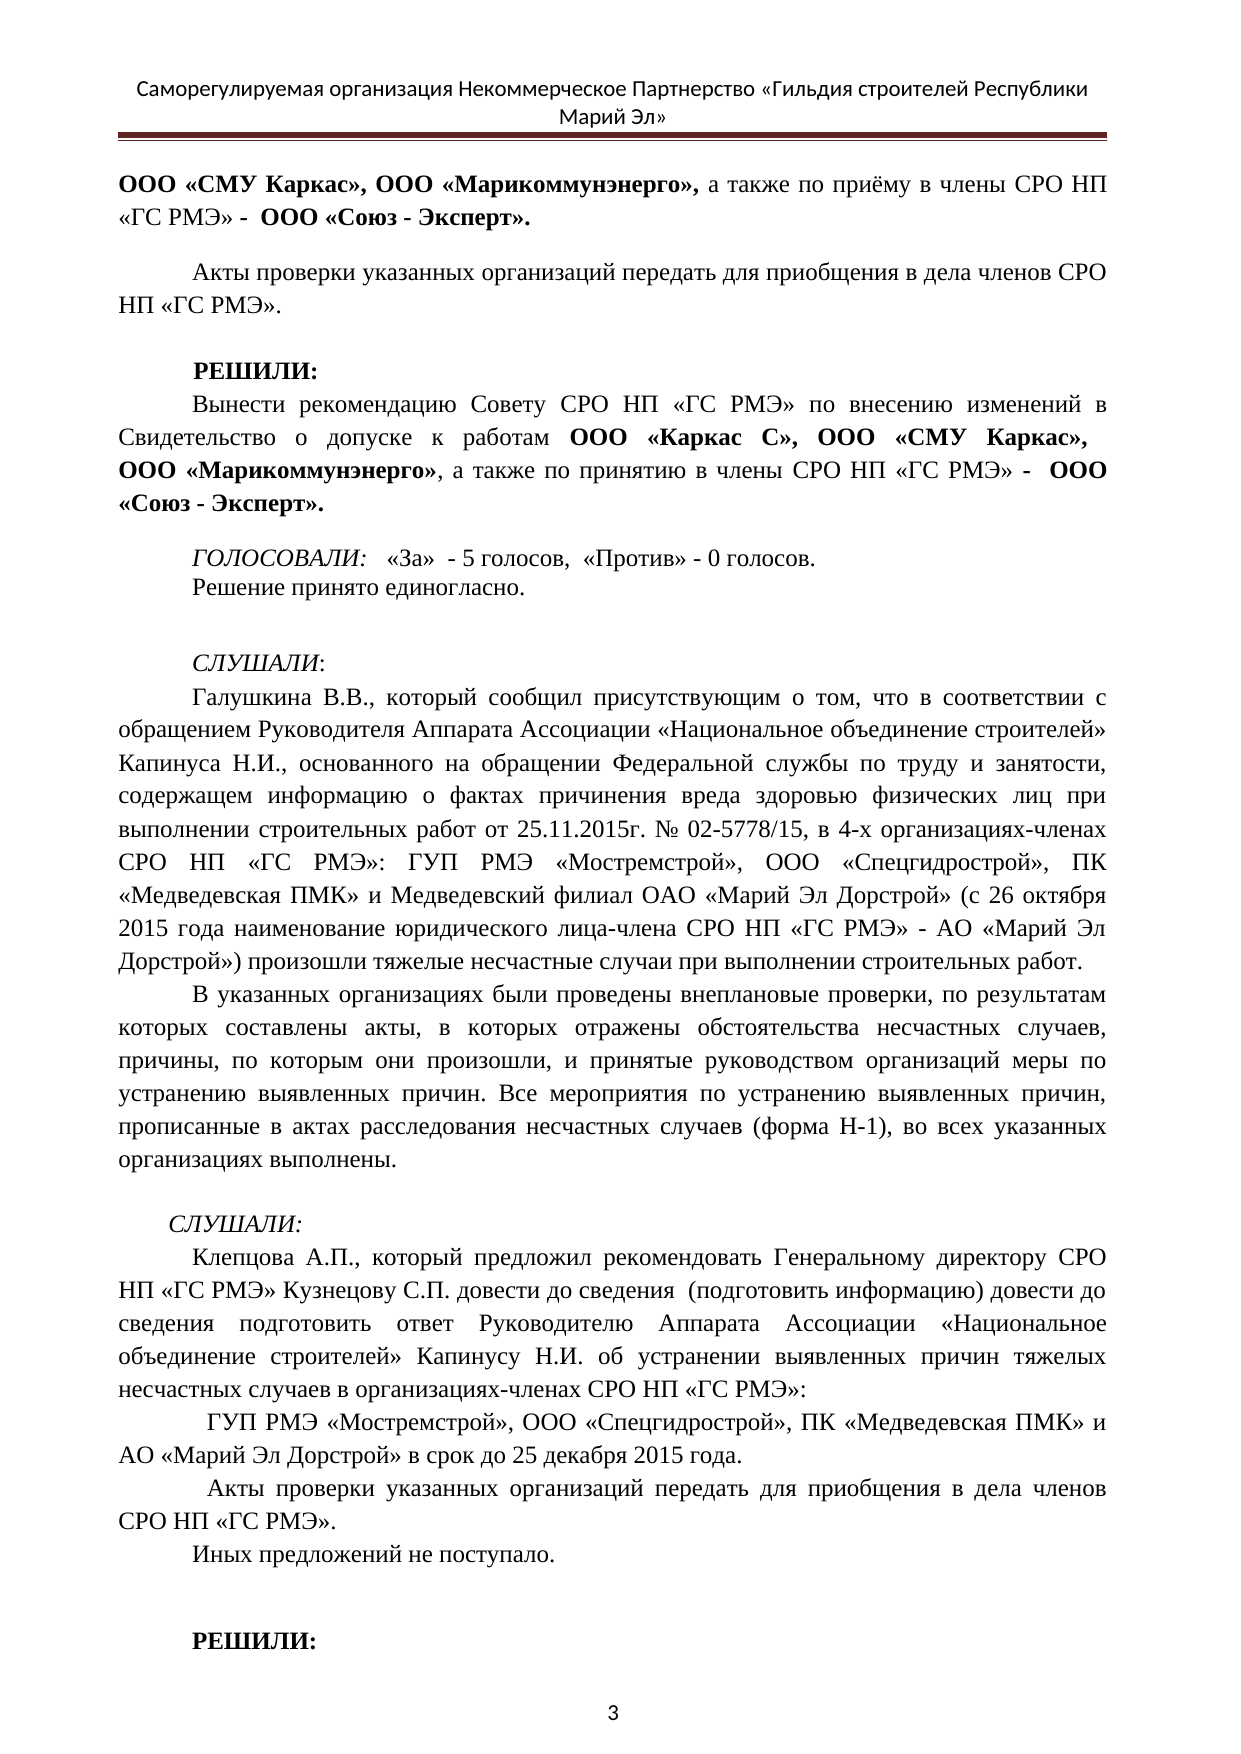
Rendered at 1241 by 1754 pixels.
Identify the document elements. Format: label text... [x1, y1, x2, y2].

text Клепцова А.П., который предложил рекомендовать Генеральному директору СРО НП «ГС РМЭ» Кузнецову С.П. довести до сведения (подготовить информацию) довести до сведения подготовить ответ Руководителю Аппарата Ассоциации «Национальное объединение строителей» Капинусу Н.И. об устранении выявленных причин тяжелых несчастных случаев в организациях-членах СРО НП «ГС РМЭ»: [118, 1242, 1107, 1403]
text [118, 169, 1107, 231]
text ГУП РМЭ «Мостремстрой», ООО «Спецгидрострой», ПК «Медведевская ПМК» и АО «Марий Эл Дорстрой» в срок до 25 декабря 2015 года. [118, 1407, 1107, 1469]
text СЛУШАЛИ: [118, 1209, 1107, 1238]
text Галушкина В.В., который сообщил присутствующим о том, что в соответствии с обращением Руководителя Аппарата Ассоциации «Национальное объединение строителей» Капинуса Н.И., основанного на обращении Федеральной службы по труду и занятости, содержащем информацию о фактах причинения вреда здоровью физических лиц при выполнении строительных работ от 25.11.2015г. № 02-5778/15, в 4-х организациях-членах СРО НП «ГС РМЭ»: ГУП РМЭ «Мостремстрой», ООО «Спецгидрострой», ПК «Медведевская ПМК» и Медведевский филиал ОАО «Марий Эл Дорстрой» (с 26 октября 2015 года наименование юридического лица-члена СРО НП «ГС РМЭ» - АО «Марий Эл Дорстрой») произошли тяжелые несчастные случаи при выполнении строительных работ. [118, 682, 1107, 974]
list Иных предложений не поступало. [118, 1539, 1107, 1568]
text Акты проверки указанных организаций передать для приобщения в дела членов СРО НП «ГС РМЭ». [118, 1473, 1107, 1535]
text В указанных организациях были проведены внеплановые проверки, по результатам которых составлены акты, в которых отражены обстоятельства несчастных случаев, причины, по которым они произошли, и принятые руководством организаций меры по устранению выявленных причин. Все мероприятия по устранению выявленных причин, прописанные в актах расследования несчастных случаев (форма Н-1), во всех указанных организациях выполнены. [118, 979, 1107, 1173]
text РЕШИЛИ: [118, 356, 1107, 384]
text ГОЛОСОВАЛИ: «За» - 5 голосов, «Против» - 0 голосов. [118, 543, 1107, 572]
text РЕШИЛИ: [118, 1626, 1107, 1655]
text Акты проверки указанных организаций передать для приобщения в дела членов СРО НП «ГС РМЭ». [118, 257, 1107, 319]
text СЛУШАЛИ: [118, 648, 1107, 677]
text Решение принято единогласно. [118, 572, 1107, 600]
text Вынести рекомендацию Совету СРО НП «ГС РМЭ» по внесению изменений в Свидетельство о допуске к работам ООО «Каркас С», ООО «СМУ Каркас», ООО «Марикоммунэнерго», а также по принятию в члены СРО НП «ГС РМЭ» - ООО «Союз - Эксперт». [118, 389, 1107, 517]
